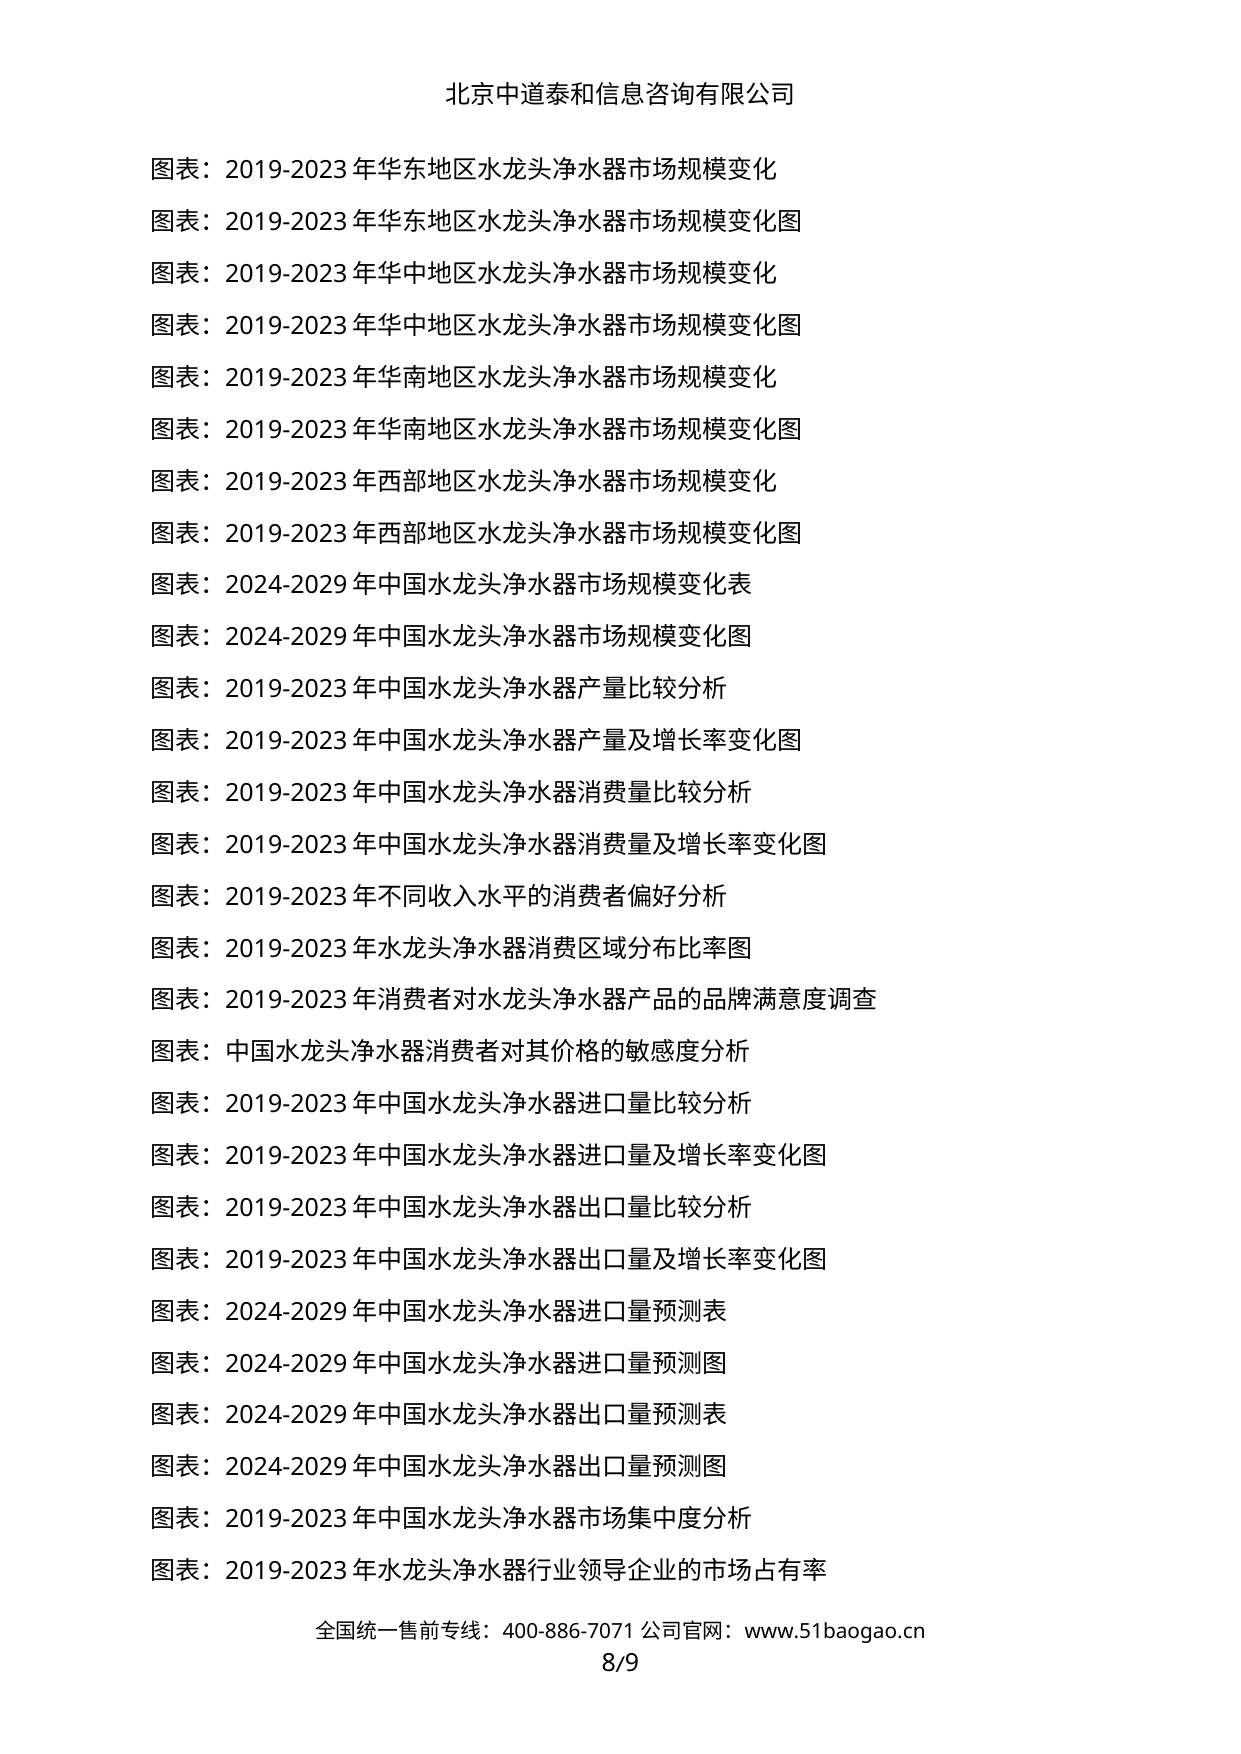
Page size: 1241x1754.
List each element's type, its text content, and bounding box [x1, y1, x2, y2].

text 图表：2019-2023年水龙头净水器行业领导企业的市场占有率 [150, 1551, 1090, 1587]
text 图表：2019-2023年中国水龙头净水器进口量比较分析 [150, 1084, 1090, 1120]
text 图表：2024-2029年中国水龙头净水器出口量预测表 [150, 1395, 1090, 1431]
text 图表：2019-2023年中国水龙头净水器产量比较分析 [150, 669, 1090, 705]
text 图表：2019-2023年华南地区水龙头净水器市场规模变化图 [150, 409, 1090, 446]
text 图表：2019-2023年消费者对水龙头净水器产品的品牌满意度调查 [150, 980, 1090, 1016]
text 图表：2024-2029年中国水龙头净水器市场规模变化表 [150, 565, 1090, 601]
text 图表：2019-2023年西部地区水龙头净水器市场规模变化 [150, 461, 1090, 497]
text 图表：2024-2029年中国水龙头净水器进口量预测图 [150, 1343, 1090, 1379]
text 图表：2019-2023年华东地区水龙头净水器市场规模变化 [150, 150, 1090, 186]
text 图表：2019-2023年中国水龙头净水器进口量及增长率变化图 [150, 1136, 1090, 1172]
text 图表：2019-2023年不同收入水平的消费者偏好分析 [150, 876, 1090, 912]
text 图表：2019-2023年华东地区水龙头净水器市场规模变化图 [150, 202, 1090, 238]
text 图表：2019-2023年中国水龙头净水器消费量及增长率变化图 [150, 824, 1090, 861]
text 图表：2019-2023年中国水龙头净水器出口量比较分析 [150, 1187, 1090, 1224]
text 图表：2019-2023年中国水龙头净水器市场集中度分析 [150, 1499, 1090, 1535]
text 图表：2019-2023年中国水龙头净水器出口量及增长率变化图 [150, 1239, 1090, 1276]
text 图表：2024-2029年中国水龙头净水器出口量预测图 [150, 1447, 1090, 1483]
text 图表：2024-2029年中国水龙头净水器进口量预测表 [150, 1291, 1090, 1327]
text 图表：2024-2029年中国水龙头净水器市场规模变化图 [150, 617, 1090, 653]
text 图表：2019-2023年华中地区水龙头净水器市场规模变化图 [150, 306, 1090, 342]
text 图表：2019-2023年华中地区水龙头净水器市场规模变化 [150, 254, 1090, 290]
text 图表：2019-2023年水龙头净水器消费区域分布比率图 [150, 928, 1090, 964]
text 图表：2019-2023年华南地区水龙头净水器市场规模变化 [150, 357, 1090, 394]
text 图表：中国水龙头净水器消费者对其价格的敏感度分析 [150, 1032, 1090, 1068]
text 图表：2019-2023年西部地区水龙头净水器市场规模变化图 [150, 513, 1090, 549]
text 图表：2019-2023年中国水龙头净水器产量及增长率变化图 [150, 721, 1090, 757]
text 图表：2019-2023年中国水龙头净水器消费量比较分析 [150, 772, 1090, 809]
